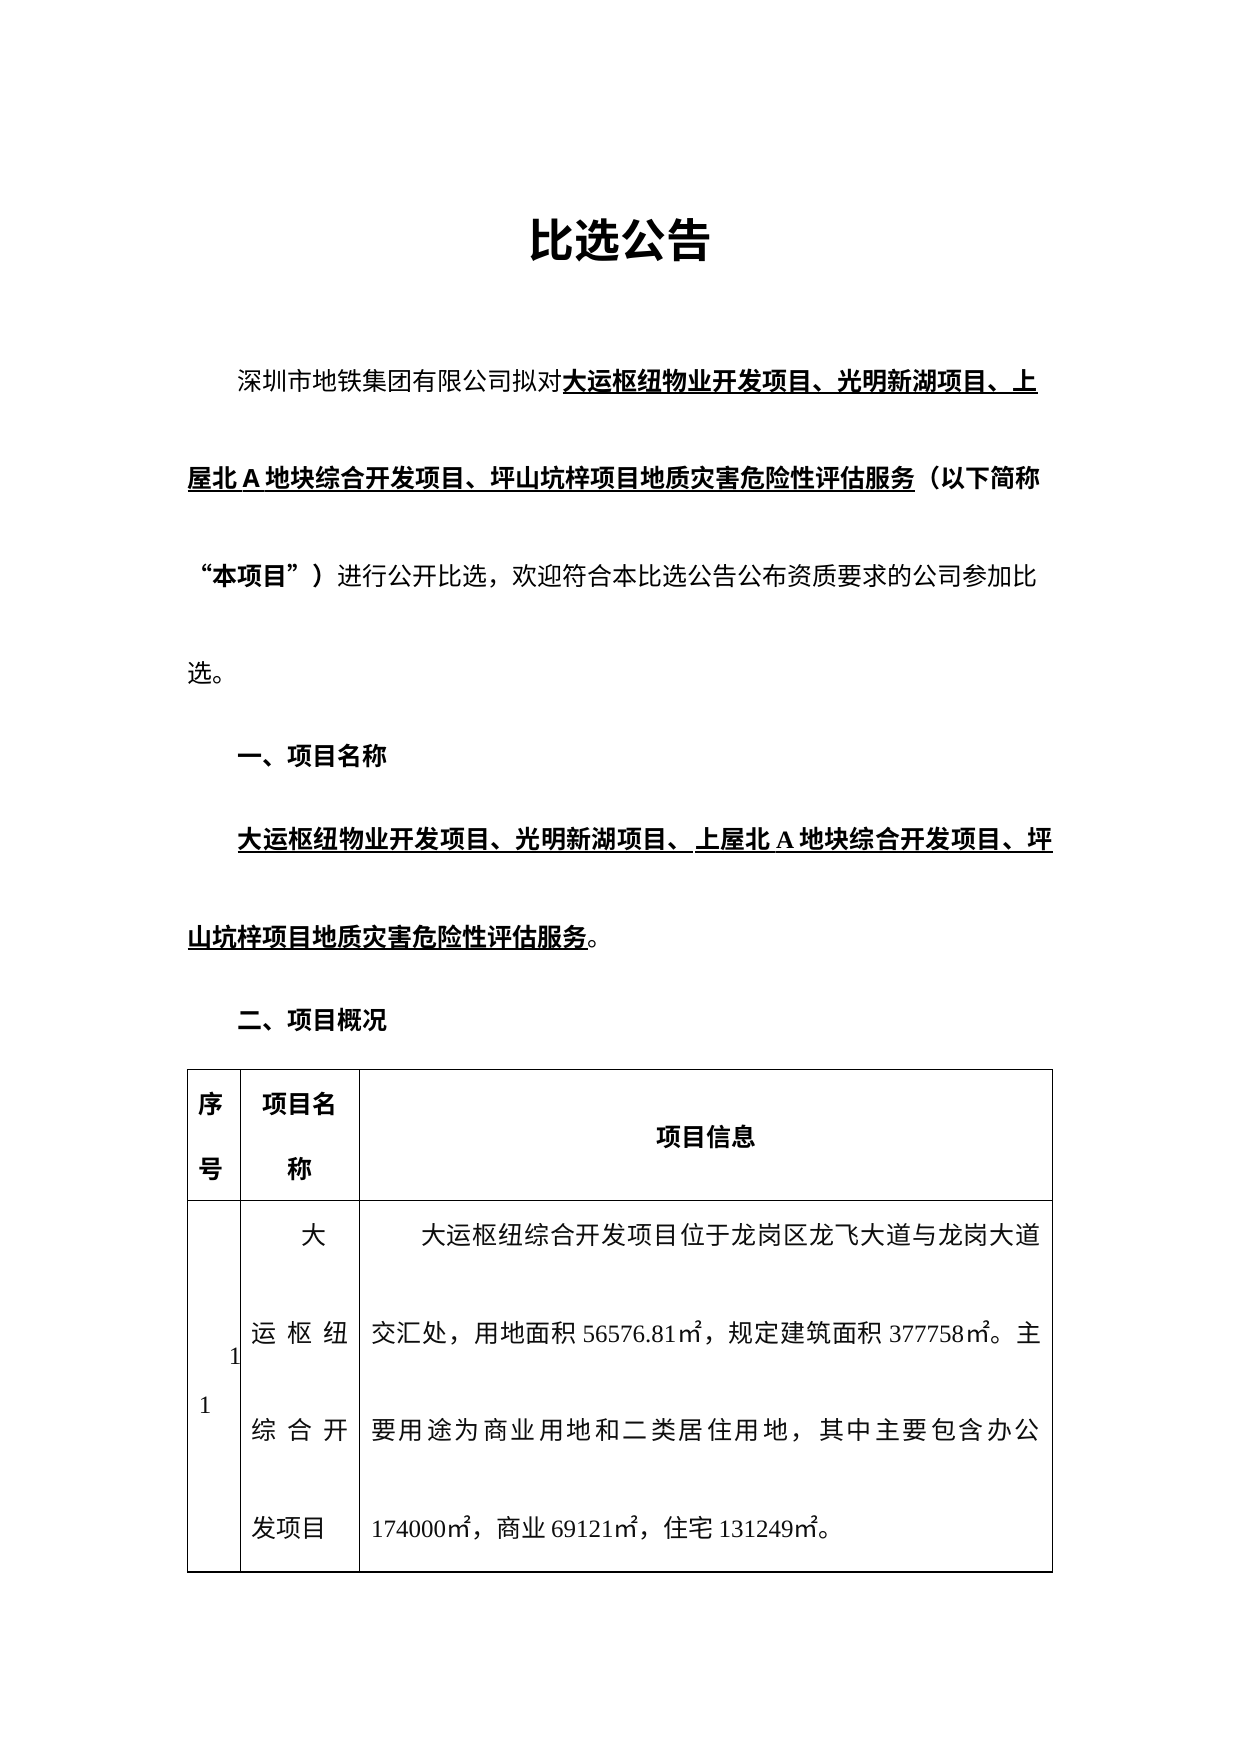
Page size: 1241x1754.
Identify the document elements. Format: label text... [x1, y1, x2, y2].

table_header 项目名称 [241, 1070, 359, 1200]
text 深圳市地铁集团有限公司拟对大运枢纽物业开发项目、光明新湖项目、上屋北A地块综合开发项目、坪山坑梓项目地质灾害危险性评估服务（以下简称“本项目”）进行公开比选，欢迎符合本比选公告公布资质要求的公司参加比选。 [187, 347, 1053, 704]
table_header 序号 [188, 1070, 240, 1200]
table_header 项目信息 [360, 1070, 1052, 1200]
text 大运枢纽物业开发项目、光明新湖项目、上屋北A地块综合开发项目、坪山坑梓项目地质灾害危险性评估服务。 [187, 806, 1053, 968]
list 项目概况 [237, 986, 1053, 1051]
text 比选公告 [187, 189, 1053, 287]
table_cell 11 [188, 1201, 240, 1571]
table_cell 大运枢纽综合开发项目位于龙岗区龙飞大道与龙岗大道交汇处，用地面积56576.81㎡，规定建筑面积377758㎡。主要用途为商业用地和二类居住用地，其中主要包含办公174000㎡，商业69121㎡，住宅131249㎡。 [360, 1201, 1052, 1571]
table_cell 大运枢纽综合开发项目 [241, 1201, 359, 1571]
text 一、项目名称 [187, 722, 1053, 787]
